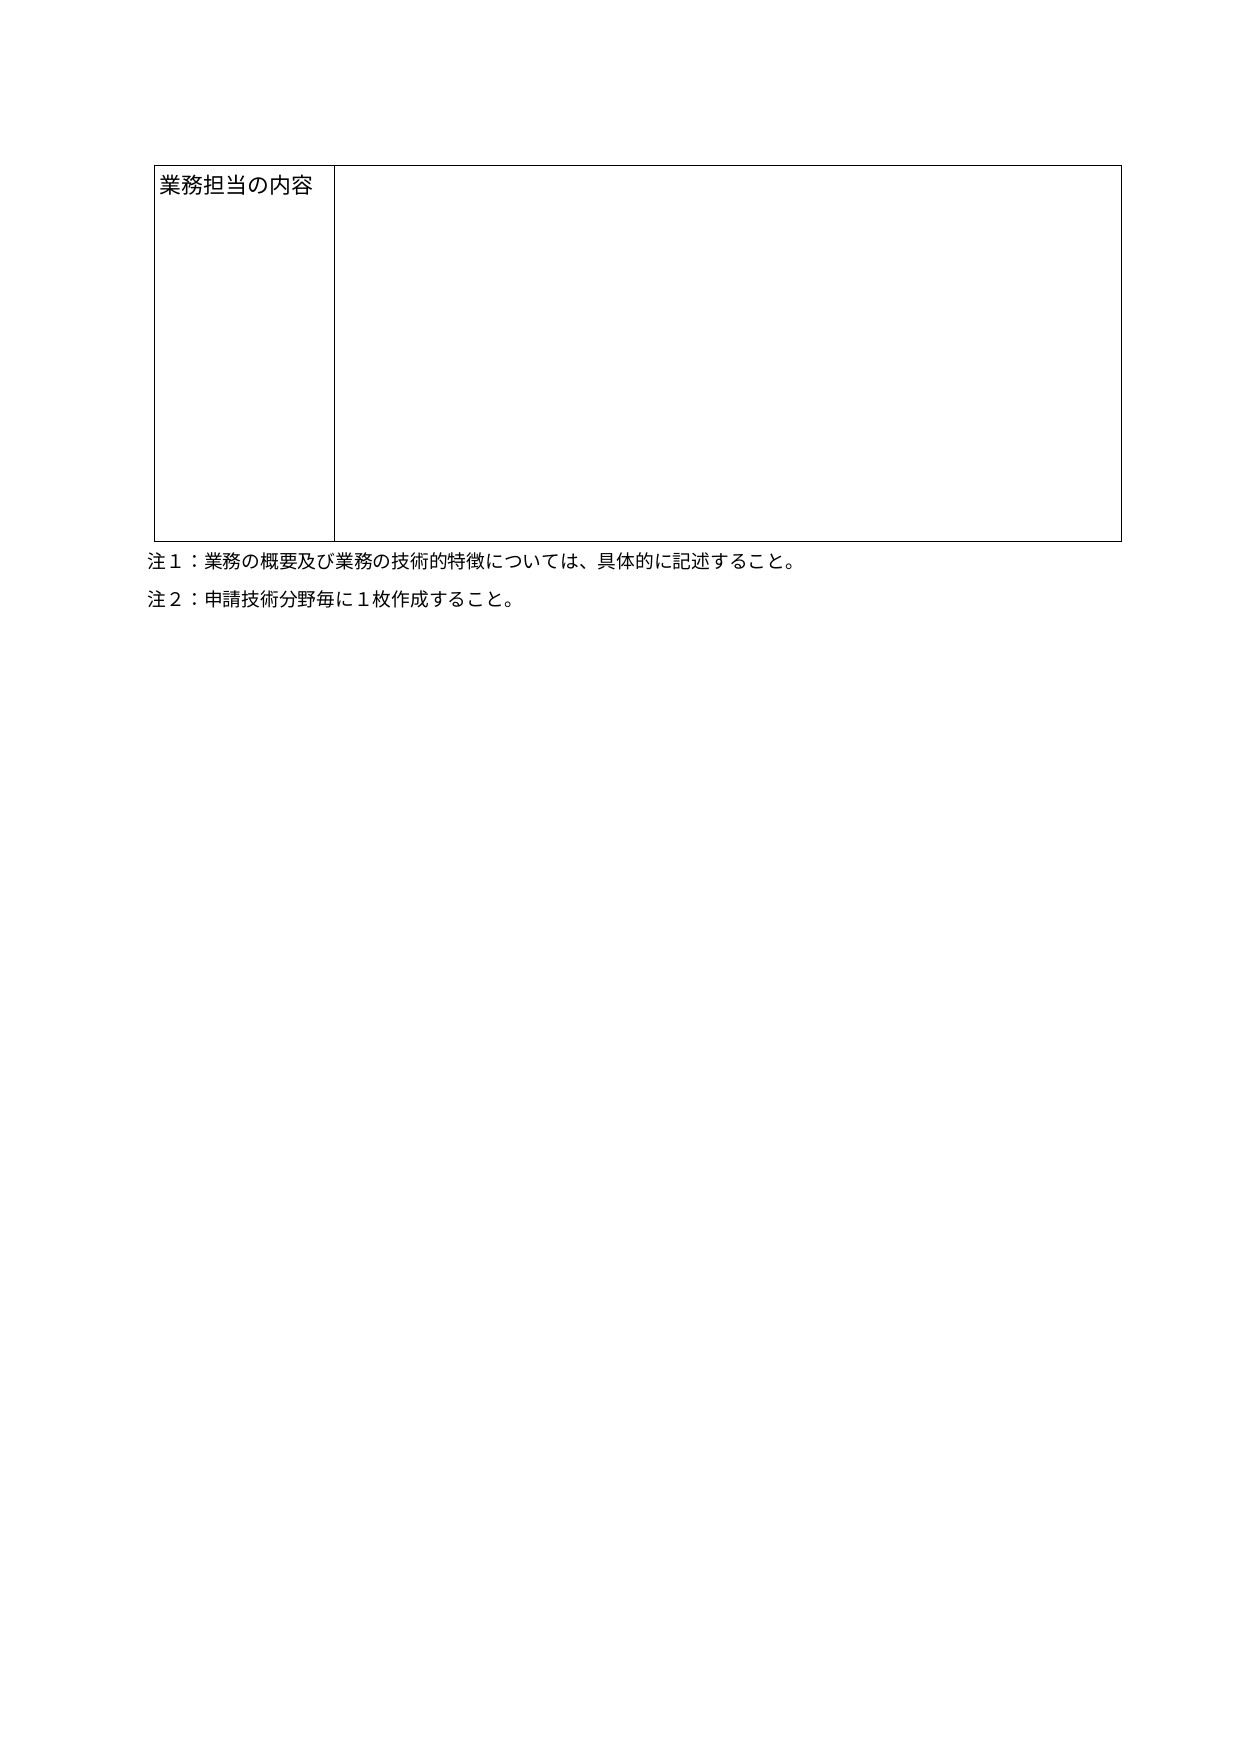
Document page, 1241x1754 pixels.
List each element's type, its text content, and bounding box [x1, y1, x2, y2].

table_cell [335, 166, 1121, 541]
table_cell 当該技術者の 業務担当の内容 [155, 166, 334, 541]
text 注２：申請技術分野毎に１枚作成すること。 （様式－５） [148, 579, 1092, 617]
text 注１：業務の概要及び業務の技術的特徴については、具体的に記述すること。 [148, 542, 1092, 579]
